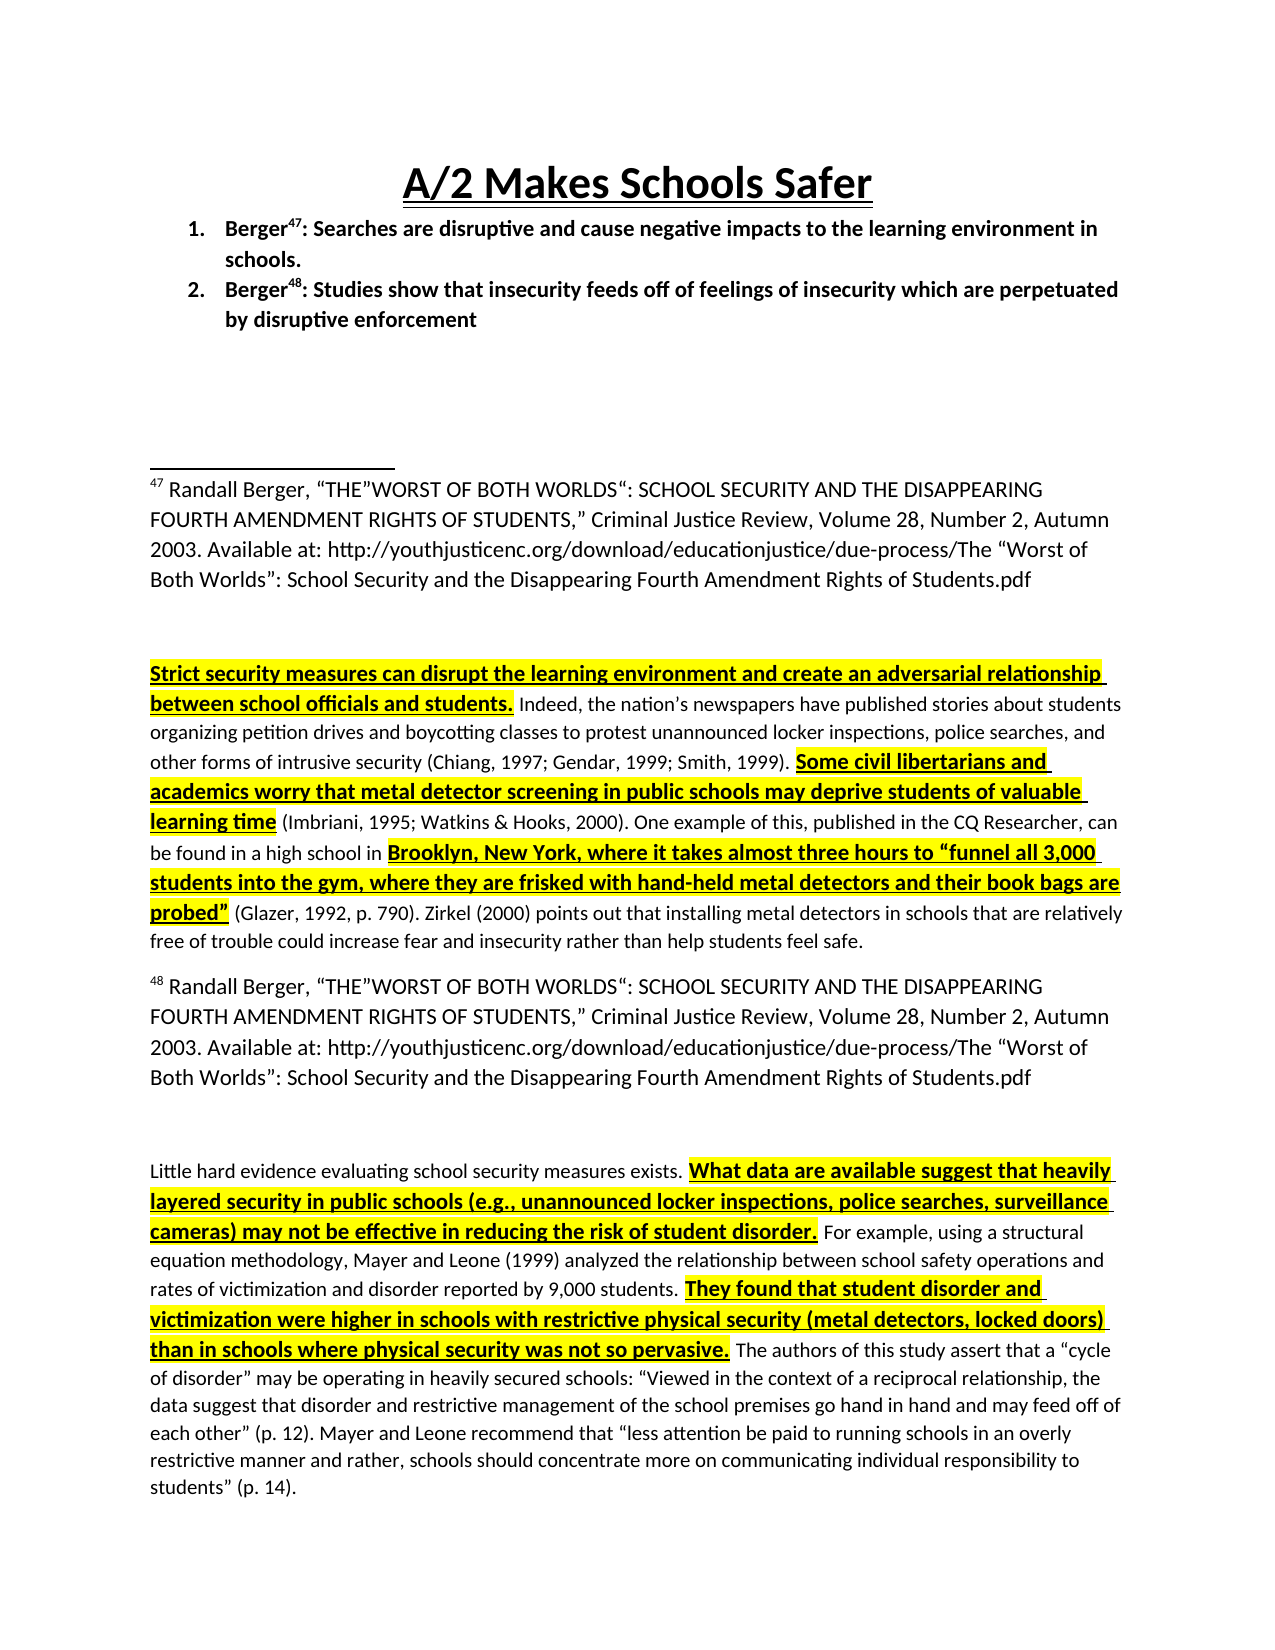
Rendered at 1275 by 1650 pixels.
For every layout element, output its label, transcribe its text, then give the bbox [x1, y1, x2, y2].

subtitle A/2 Makes Schools Safer [150, 154, 1125, 210]
list Berger: Searches are disruptive and cause negative impacts to the learning environment in schools. [187, 214, 1125, 273]
list Berger: Studies show that insecurity feeds off of feelings of insecurity which are perpetuated by disruptive enforcement [187, 275, 1125, 333]
